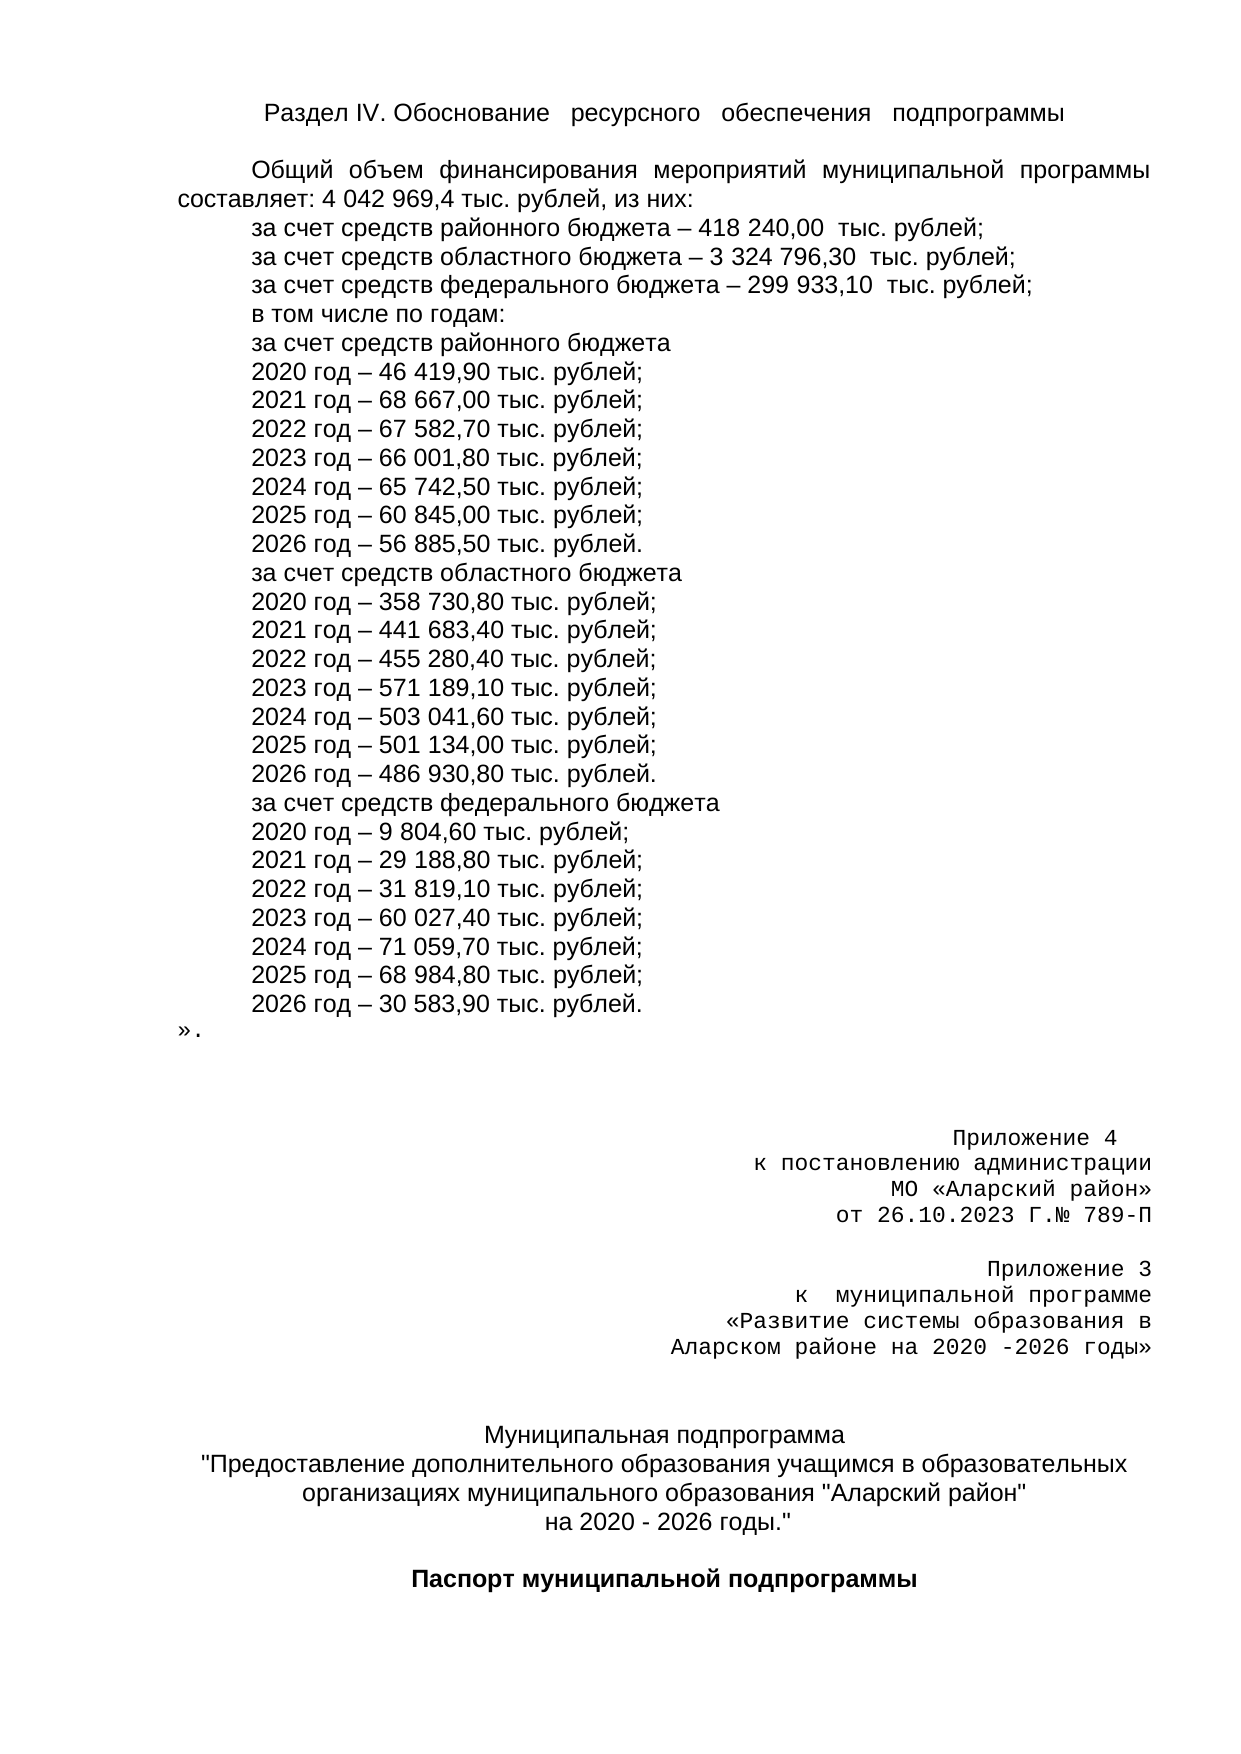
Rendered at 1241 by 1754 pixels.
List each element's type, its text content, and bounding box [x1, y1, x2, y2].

text Приложение 3 к муниципальной программе [177, 1258, 1152, 1309]
text 2022 год – 455 280,40 тыс. рублей; [177, 644, 1152, 673]
text за счет средств федерального бюджета – 299 933,10 тыс. рублей; [177, 270, 1152, 299]
text 2023 год – 66 001,80 тыс. рублей; [177, 443, 1152, 472]
text за счет средств областного бюджета – 3 324 796,30 тыс. рублей; [177, 242, 1152, 270]
text «Развитие системы образования в [177, 1309, 1152, 1335]
text 2022 год – 67 582,70 тыс. рублей; [177, 414, 1152, 443]
text ». [177, 1018, 1152, 1044]
text 2026 год – 56 885,50 тыс. рублей. [177, 529, 1152, 558]
text МО «Аларский район» [177, 1178, 1152, 1204]
text 2025 год – 68 984,80 тыс. рублей; [177, 960, 1152, 989]
text Паспорт муниципальной подпрограммы [177, 1564, 1152, 1593]
text 2020 год – 46 419,90 тыс. рублей; [177, 357, 1152, 385]
text Раздел IV. Обоснование ресурсного обеспечения подпрограммы [177, 98, 1152, 127]
text за счет средств областного бюджета [177, 558, 1152, 587]
text 2020 год – 9 804,60 тыс. рублей; [177, 817, 1152, 845]
text 2025 год – 501 134,00 тыс. рублей; [177, 730, 1152, 759]
text 2022 год – 31 819,10 тыс. рублей; [177, 874, 1152, 903]
text 2024 год – 65 742,50 тыс. рублей; [177, 472, 1152, 500]
text Общий объем финансирования мероприятий муниципальной программы составляет: 4 042 969,4 тыс. рублей, из них: [177, 155, 1152, 213]
text на 2020 - 2026 годы." [177, 1507, 1152, 1535]
text 2020 год – 358 730,80 тыс. рублей; [177, 587, 1152, 615]
text 2021 год – 68 667,00 тыс. рублей; [177, 385, 1152, 414]
text Аларском районе на 2020 -2026 годы» [177, 1335, 1152, 1361]
text "Предоставление дополнительного образования учащимся в образовательных организациях муниципального образования "Аларский район" [177, 1449, 1152, 1507]
text 2026 год – 30 583,90 тыс. рублей. [177, 989, 1152, 1018]
text 2023 год – 60 027,40 тыс. рублей; [177, 903, 1152, 932]
text 2026 год – 486 930,80 тыс. рублей. [177, 759, 1152, 788]
text от 26.10.2023 Г.№ 789-П [177, 1204, 1152, 1229]
text за счет средств районного бюджета – 418 240,00 тыс. рублей; [177, 213, 1152, 242]
text за счет средств федерального бюджета [177, 788, 1152, 817]
text Муниципальная подпрограмма [177, 1420, 1152, 1449]
text 2024 год – 503 041,60 тыс. рублей; [177, 702, 1152, 730]
text 2024 год – 71 059,70 тыс. рублей; [177, 932, 1152, 960]
text 2023 год – 571 189,10 тыс. рублей; [177, 673, 1152, 702]
text Приложение 4 [177, 1126, 1152, 1152]
text 2021 год – 29 188,80 тыс. рублей; [177, 845, 1152, 874]
text к постановлению администрации [177, 1152, 1152, 1178]
text за счет средств районного бюджета [177, 328, 1152, 357]
text в том числе по годам: [177, 299, 1152, 328]
text 2025 год – 60 845,00 тыс. рублей; [177, 500, 1152, 529]
text 2021 год – 441 683,40 тыс. рублей; [177, 615, 1152, 644]
